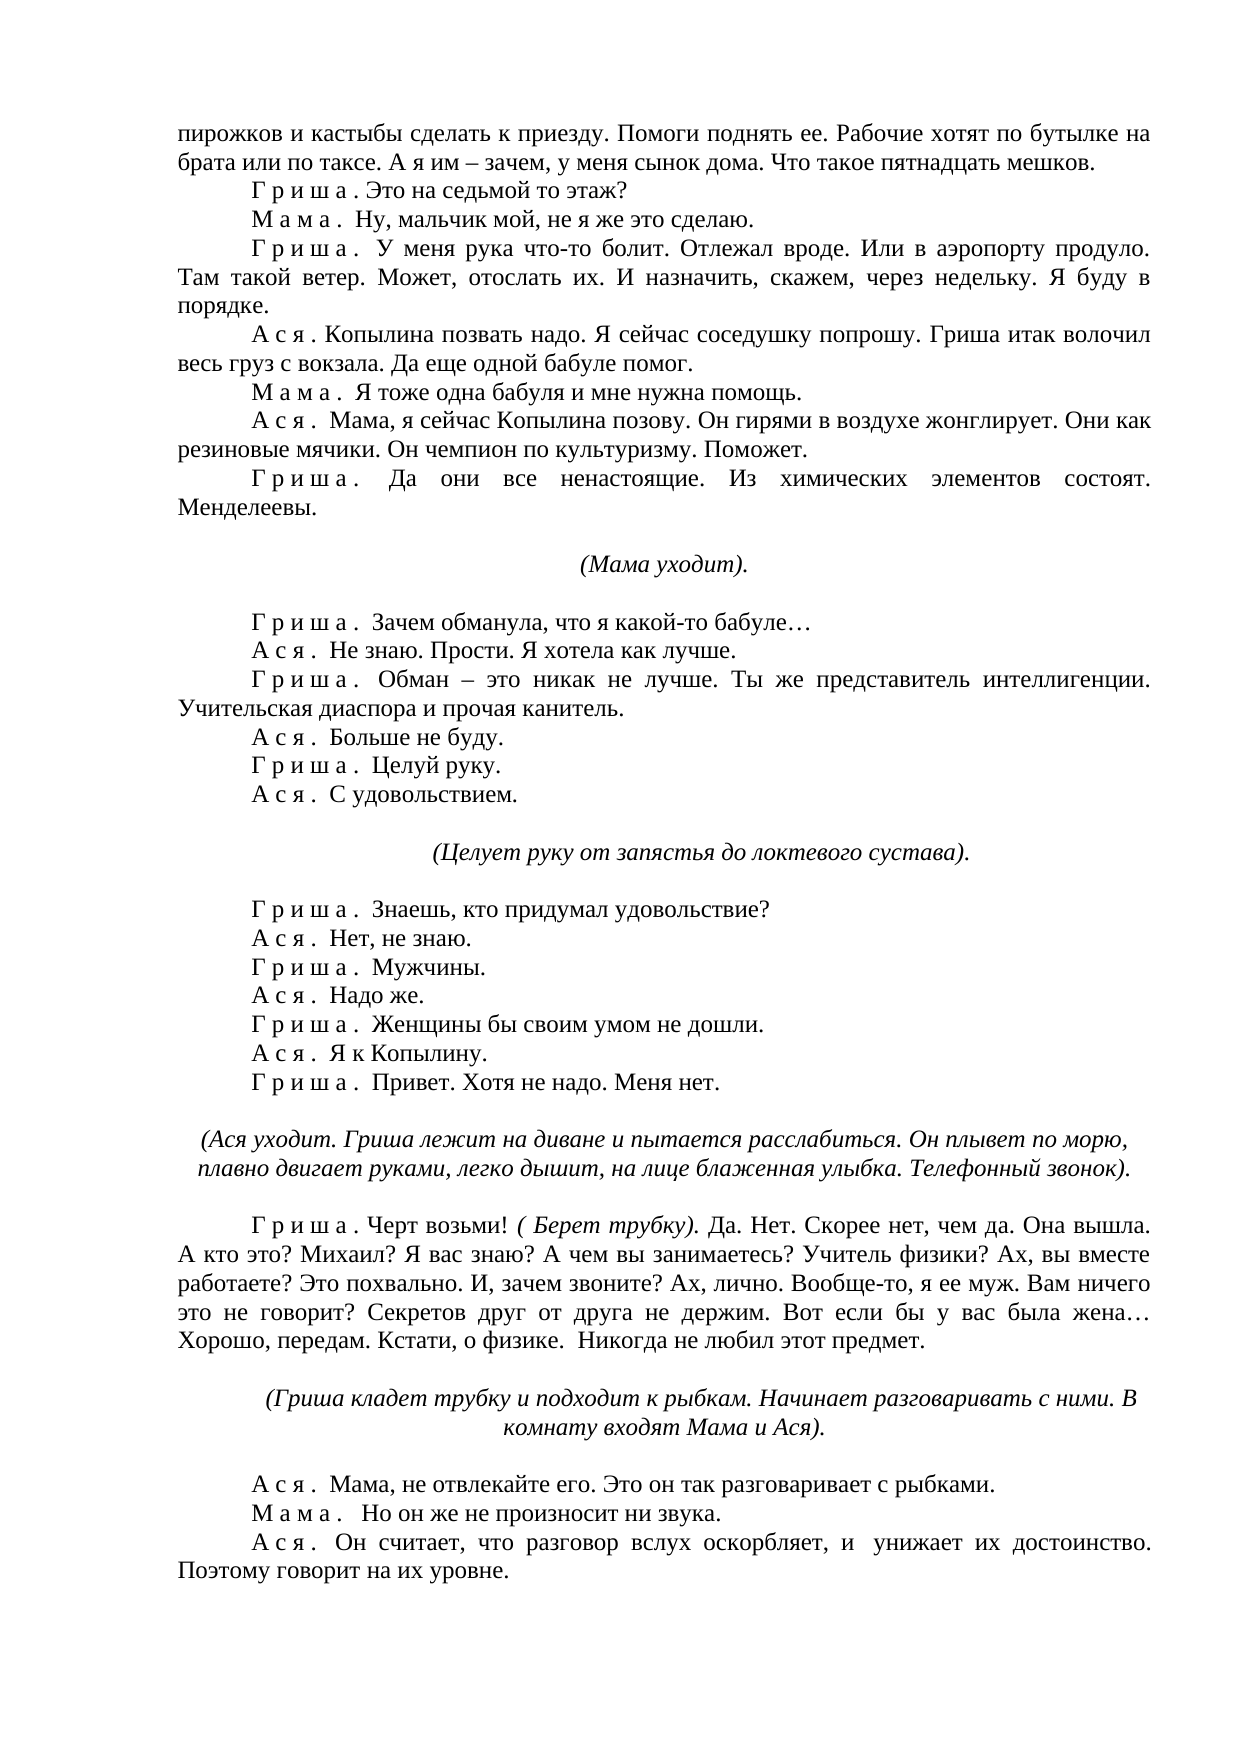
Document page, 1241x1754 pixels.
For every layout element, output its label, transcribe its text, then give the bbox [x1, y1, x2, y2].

text (Ася уходит. Гриша лежит на диване и пытается расслабиться. Он плывет по морю, плавно двигает руками, легко дышит, на лице блаженная улыбка. Телефонный звонок). [177, 1096, 1152, 1182]
text Ася. Мама, не отвлекайте его. Это он так разговаривает с рыбками. [177, 1469, 1152, 1498]
text Гриша. Это на седьмой то этаж? [177, 176, 1152, 204]
text Ася. С удовольствием. [177, 779, 1152, 808]
text Ася. Копылина позвать надо. Я сейчас соседушку попрошу. Гриша итак волочил весь груз с вокзала. Да еще одной бабуле помог. [177, 319, 1152, 377]
text Гриша. Черт возьми! ( Берет трубку). Да. Нет. Скорее нет, чем да. Она вышла. А кто это? Михаил? Я вас знаю? А чем вы занимаетесь? Учитель физики? Ах, вы вместе работаете? Это похвально. И, зачем звоните? Ах, лично. Вообще-то, я ее муж. Вам ничего это не говорит? Секретов друг от друга не держим. Вот если бы у вас была жена…Хорошо, передам. Кстати, о физике. Никогда не любил этот предмет. [177, 1211, 1152, 1354]
text (Гриша кладет трубку и подходит к рыбкам. Начинает разговаривать с ними. В комнату входят Мама и Ася). [177, 1383, 1152, 1441]
text Ася. Нет, не знаю. [177, 923, 1152, 952]
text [177, 118, 1152, 176]
text Гриша. Женщины бы своим умом не дошли. [177, 1009, 1152, 1038]
text Гриша. Мужчины. [177, 952, 1152, 981]
text Гриша. Да они все ненастоящие. Из химических элементов состоят. Менделеевы. [177, 463, 1152, 521]
text (Целует руку от запястья до локтевого сустава). [177, 837, 1152, 866]
text Гриша. У меня рука что-то болит. Отлежал вроде. Или в аэропорту продуло. Там такой ветер. Может, отослать их. И назначить, скажем, через недельку. Я буду в порядке. [177, 233, 1152, 319]
text Ася. Мама, я сейчас Копылина позову. Он гирями в воздухе жонглирует. Они как резиновые мячики. Он чемпион по культуризму. Поможет. [177, 406, 1152, 463]
text Ася. Надо же. [177, 981, 1152, 1009]
text Мама. Я тоже одна бабуля и мне нужна помощь. [177, 377, 1152, 406]
text Ася. Он считает, что разговор вслух оскорбляет, и унижает их достоинство. Поэтому говорит на их уровне. [177, 1527, 1152, 1584]
text Ася. Не знаю. Прости. Я хотела как лучше. [177, 636, 1152, 664]
text Мама. Но он же не произносит ни звука. [177, 1498, 1152, 1527]
text Гриша. Знаешь, кто придумал удовольствие? [177, 894, 1152, 923]
text (Мама уходит). [177, 521, 1152, 578]
text Гриша. Обман – это никак не лучше. Ты же представитель интеллигенции. Учительская диаспора и прочая канитель. [177, 664, 1152, 722]
text Гриша. Привет. Хотя не надо. Меня нет. [177, 1067, 1152, 1096]
text Гриша. Зачем обманула, что я какой-то бабуле… [251, 578, 1152, 636]
text Мама. Ну, мальчик мой, не я же это сделаю. [177, 204, 1152, 233]
text Ася. Я к Копылину. [177, 1038, 1152, 1067]
text Ася. Больше не буду. [177, 722, 1152, 751]
text Гриша. Целуй руку. [177, 751, 1152, 779]
